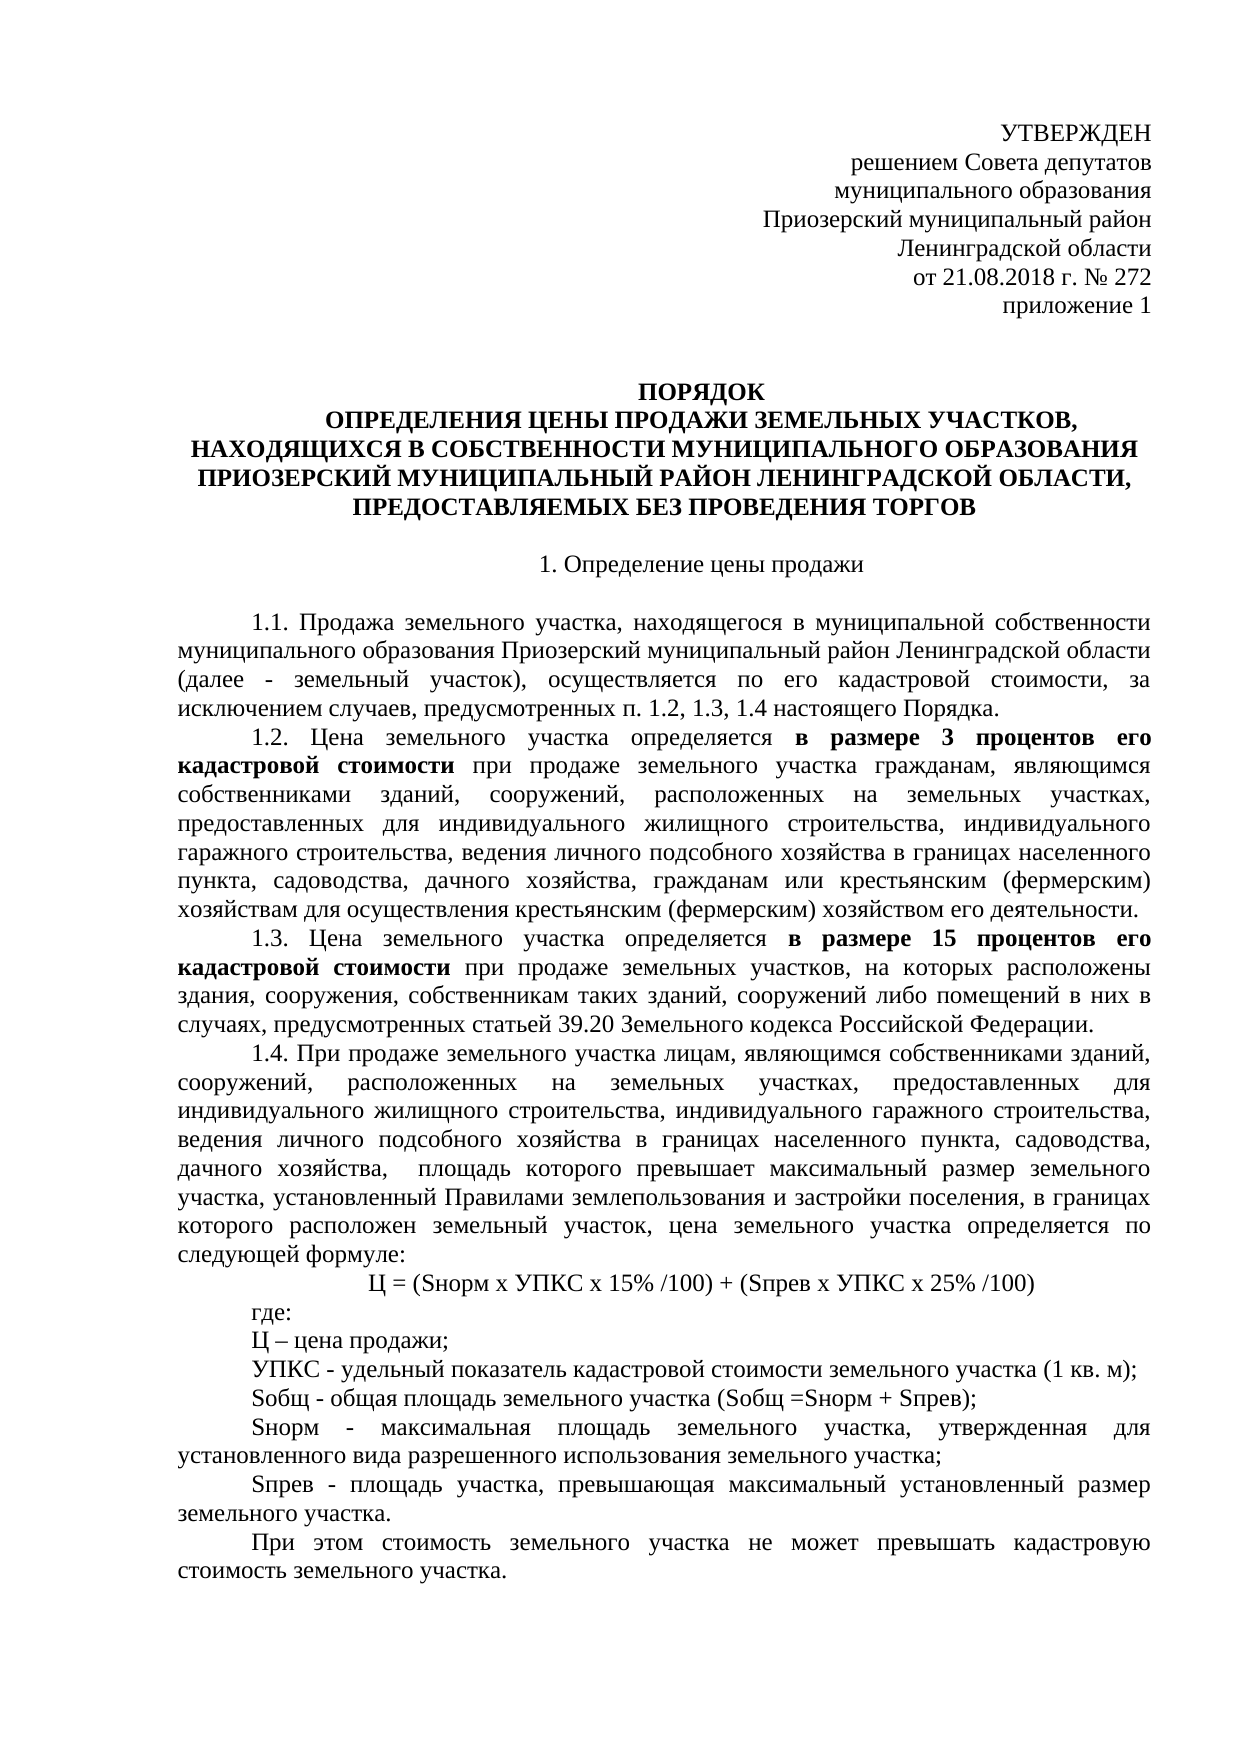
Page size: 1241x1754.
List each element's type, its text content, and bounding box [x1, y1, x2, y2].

text Sпрев - площадь участка, превышающая максимальный установленный размер земельного участка. [177, 1469, 1152, 1527]
text где: [177, 1297, 1152, 1326]
text муниципального образования [177, 176, 1152, 204]
text УПКС - удельный показатель кадастровой стоимости земельного участка (1 кв. м); [177, 1354, 1152, 1383]
text приложение 1 [177, 291, 1152, 319]
text Ц – цена продажи; [177, 1326, 1152, 1354]
text 1.3. Цена земельного участка определяется в размере 15 процентов его кадастровой стоимости при продаже земельных участков, на которых расположены здания, сооружения, собственникам таких зданий, сооружений либо помещений в них в случаях, предусмотренных статьей 39.20 Земельного кодекса Российской Федерации. [177, 923, 1152, 1038]
text 1.1. Продажа земельного участка, находящегося в муниципальной собственности муниципального образования Приозерский муниципальный район Ленинградской области (далее - земельный участок), осуществляется по его кадастровой стоимости, за исключением случаев, предусмотренных п. 1.2, 1.3, 1.4 настоящего Порядка. [177, 607, 1152, 722]
text решением Совета депутатов [177, 147, 1152, 176]
text Приозерский муниципальный район [177, 204, 1152, 233]
title ПОРЯДОК [177, 377, 1152, 406]
text Sнорм - максимальная площадь земельного участка, утвержденная для установленного вида разрешенного использования земельного участка; [177, 1412, 1152, 1469]
text от 21.08.2018 г. № 272 [177, 262, 1152, 291]
text При этом стоимость земельного участка не может превышать кадастровую стоимость земельного участка. [177, 1527, 1152, 1584]
title ОПРЕДЕЛЕНИЯ ЦЕНЫ ПРОДАЖИ ЗЕМЕЛЬНЫХ УЧАСТКОВ, НАХОДЯЩИХСЯ В СОБСТВЕННОСТИ МУНИЦИПАЛЬНОГО ОБРАЗОВАНИЯ ПРИОЗЕРСКИЙ МУНИЦИПАЛЬНЫЙ РАЙОН ЛЕНИНГРАДСКОЙ ОБЛАСТИ, ПРЕДОСТАВЛЯЕМЫХ БЕЗ ПРОВЕДЕНИЯ ТОРГОВ [177, 406, 1152, 521]
text Ленинградской области [177, 233, 1152, 262]
text УТВЕРЖДЕН [177, 118, 1152, 147]
text Ц = (Sнорм х УПКС х 15% /100) + (Sпрев х УПКС х 25% /100) [177, 1268, 1152, 1297]
text 1.4. При продаже земельного участка лицам, являющимся собственниками зданий, сооружений, расположенных на земельных участках, предоставленных для индивидуального жилищного строительства, индивидуального гаражного строительства, ведения личного подсобного хозяйства в границах населенного пункта, садоводства, дачного хозяйства, площадь которого превышает максимальный размер земельного участка, установленный Правилами землепользования и застройки поселения, в границах которого расположен земельный участок, цена земельного участка определяется по следующей формуле: [177, 1038, 1152, 1268]
text Sобщ - общая площадь земельного участка (Sобщ =Sнорм + Sпрев); [177, 1383, 1152, 1412]
text 1. Определение цены продажи [177, 549, 1152, 578]
text 1.2. Цена земельного участка определяется в размере 3 процентов его кадастровой стоимости при продаже земельного участка гражданам, являющимся собственниками зданий, сооружений, расположенных на земельных участках, предоставленных для индивидуального жилищного строительства, индивидуального гаражного строительства, ведения личного подсобного хозяйства в границах населенного пункта, садоводства, дачного хозяйства, гражданам или крестьянским (фермерским) хозяйствам для осуществления крестьянским (фермерским) хозяйством его деятельности. [177, 722, 1152, 923]
